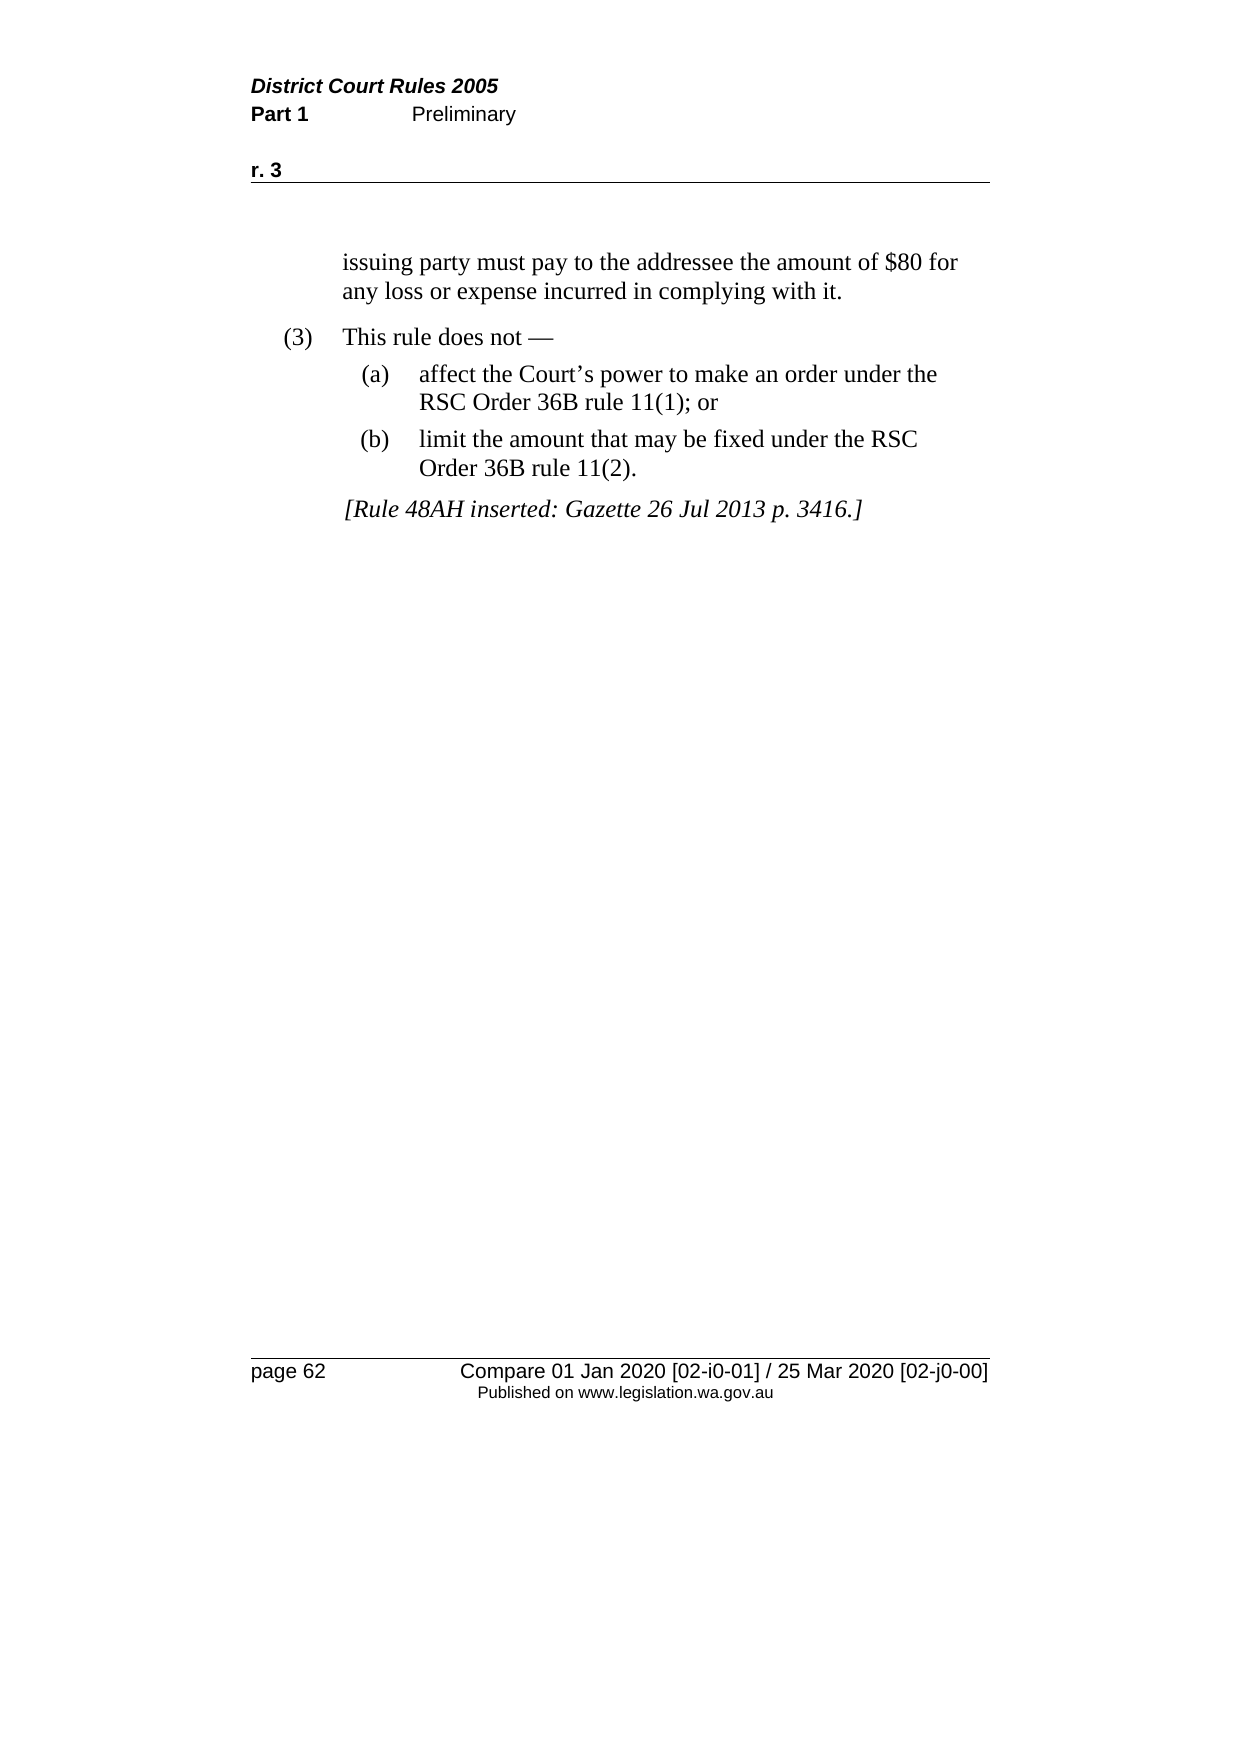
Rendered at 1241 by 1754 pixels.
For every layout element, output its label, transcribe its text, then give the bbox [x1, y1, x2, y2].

text [Rule 48AH inserted: Gazette 26 Jul 2013 p. 3416.] [251, 494, 990, 523]
text (3) This rule does not — [251, 322, 990, 350]
text (b) limit the amount that may be fixed under the RSC Order 36B rule 11(2). [251, 424, 990, 482]
text (a) affect the Court’s power to make an order under the RSC Order 36B rule 11(1); or [251, 359, 990, 416]
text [251, 247, 990, 305]
